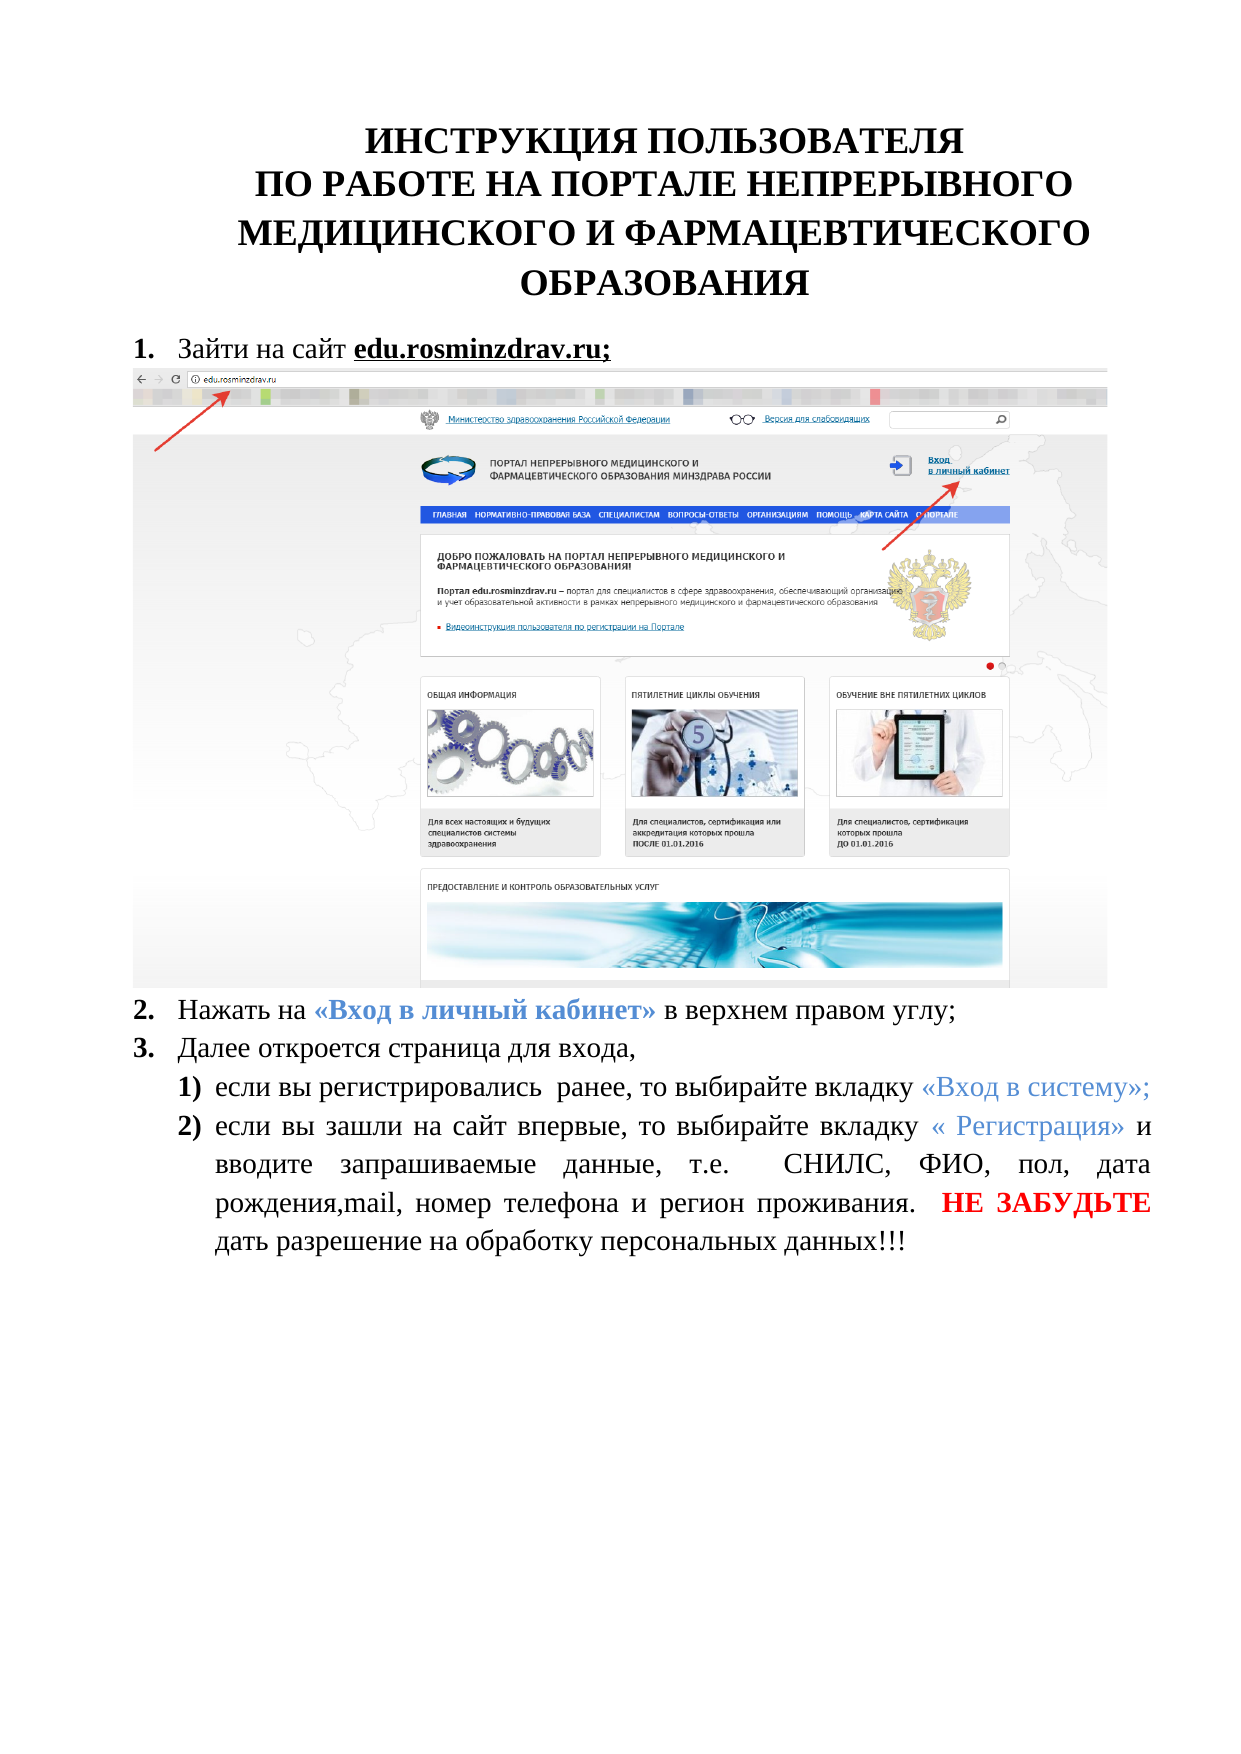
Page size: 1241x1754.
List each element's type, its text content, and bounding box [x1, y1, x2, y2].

list если вы регистрировались ранее, то выбирайте вкладку «Вход в систему»; [177, 1069, 1152, 1103]
text ПО РАБОТЕ НА ПОРТАЛЕ НЕПРЕРЫВНОГО МЕДИЦИНСКОГО И ФАРМАЦЕВТИЧЕСКОГО ОБРАЗОВАНИЯ [177, 161, 1152, 303]
text ИНСТРУКЦИЯ ПОЛЬЗОВАТЕЛЯ [177, 118, 1152, 161]
list Далее откроется страница для входа, [133, 1031, 1152, 1064]
picture [132, 368, 1108, 988]
list Нажать на «Вход в личный кабинет» в верхнем правом углу; [133, 992, 1152, 1026]
list если вы зашли на сайт впервые, то выбирайте вкладку « Регистрация» и вводите запрашиваемые данные, т.е. СНИЛС, ФИО, пол, дата рождения,mail, номер телефона и регион проживания. НЕ ЗАБУДЬТЕ дать разрешение на обработку персональных данных!!! [177, 1108, 1152, 1257]
